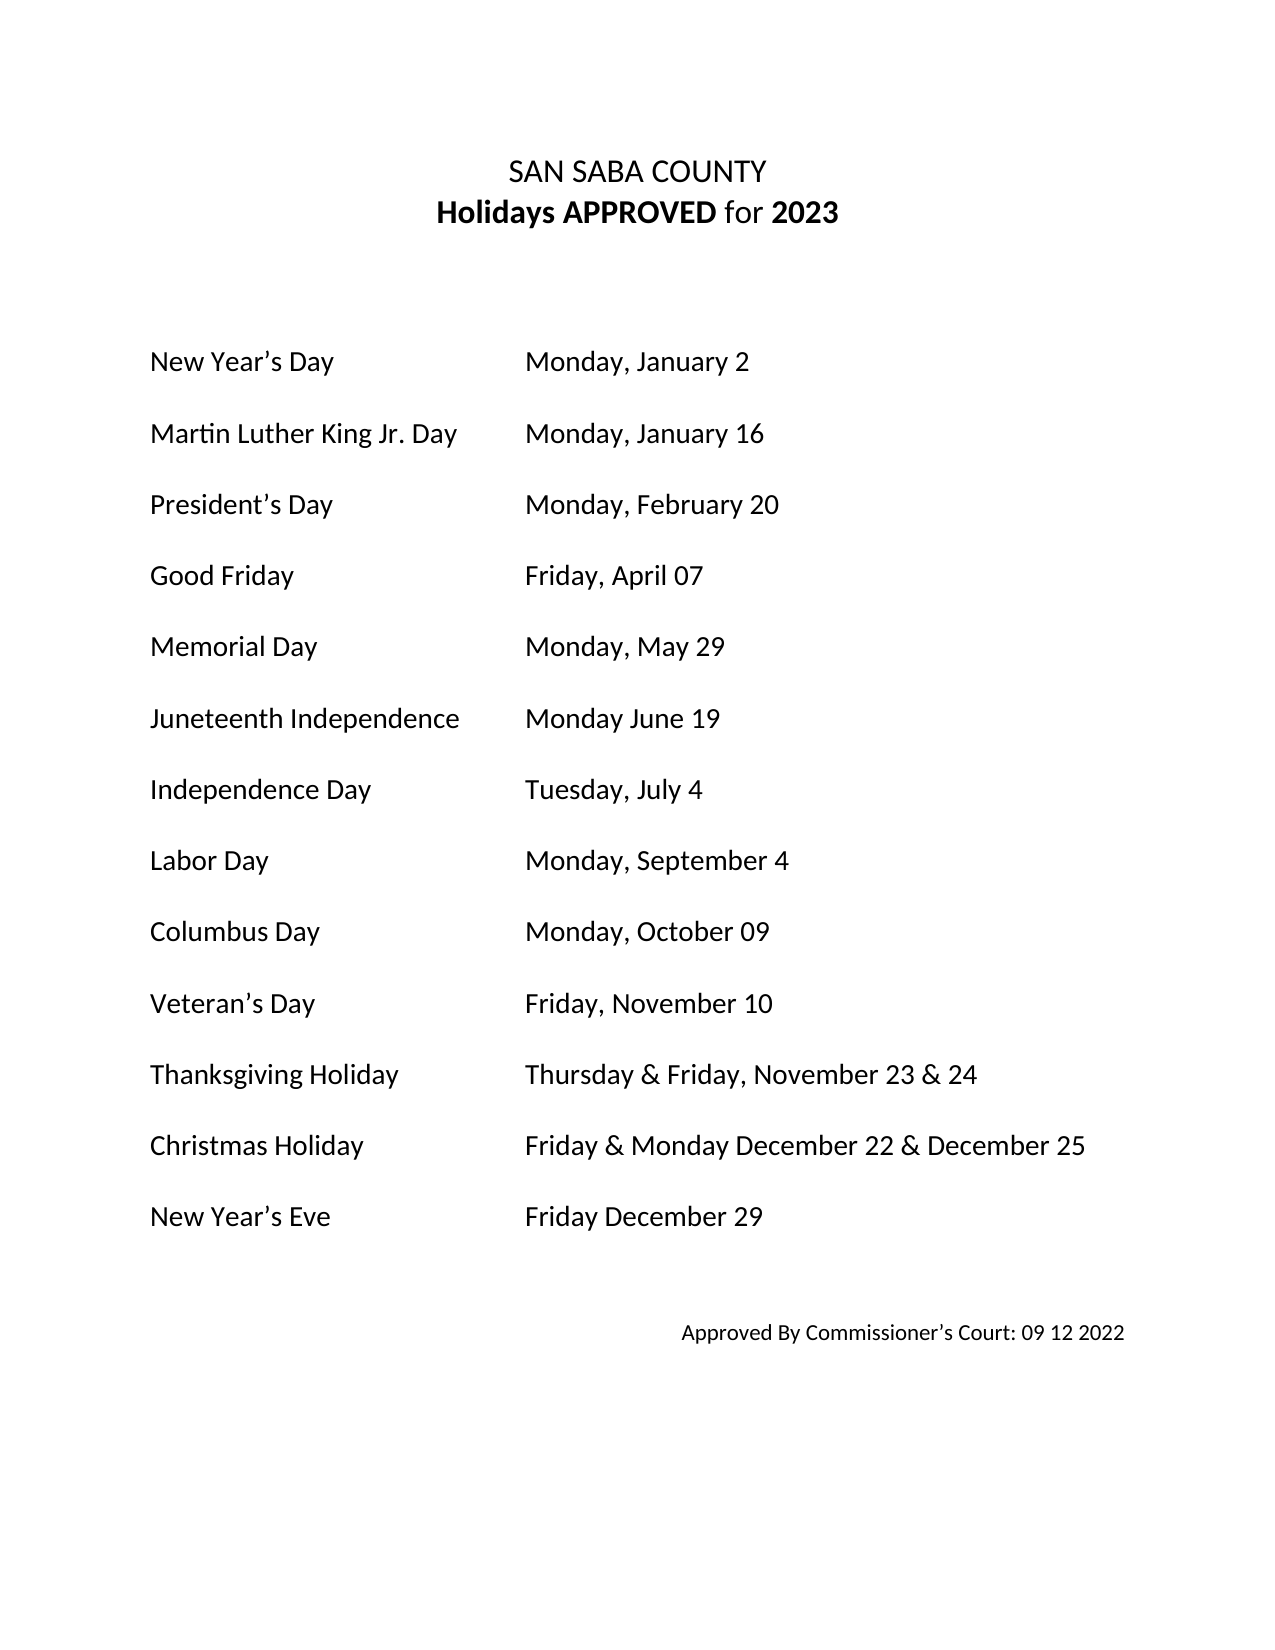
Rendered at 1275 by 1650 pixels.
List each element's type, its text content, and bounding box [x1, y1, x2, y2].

text New Year’s Eve Friday December 29 [150, 1198, 1125, 1234]
text Labor Day Monday, September 4 [150, 842, 1125, 878]
text Christmas Holiday Friday & Monday December 22 & December 25 [150, 1127, 1125, 1163]
text President’s Day Monday, February 20 [150, 486, 1125, 522]
text Good Friday Friday, April 07 [150, 557, 1125, 593]
text Holidays APPROVED for 2023 [150, 191, 1125, 231]
text New Year’s Day Monday, January 2 [150, 343, 1125, 379]
text Memorial Day Monday, May 29 [150, 628, 1125, 664]
text Veteran’s Day Friday, November 10 [150, 985, 1125, 1020]
text Approved By Commissioner’s Court: 09 12 2022 [150, 1318, 1125, 1346]
text Juneteenth Independence Monday June 19 [150, 700, 1125, 735]
text SAN SABA COUNTY [150, 150, 1125, 191]
text Thanksgiving Holiday Thursday & Friday, November 23 & 24 [150, 1056, 1125, 1092]
text Independence Day Tuesday, July 4 [150, 771, 1125, 807]
text Columbus Day Monday, October 09 [150, 913, 1125, 949]
text Martin Luther King Jr. Day Monday, January 16 [150, 415, 1125, 450]
